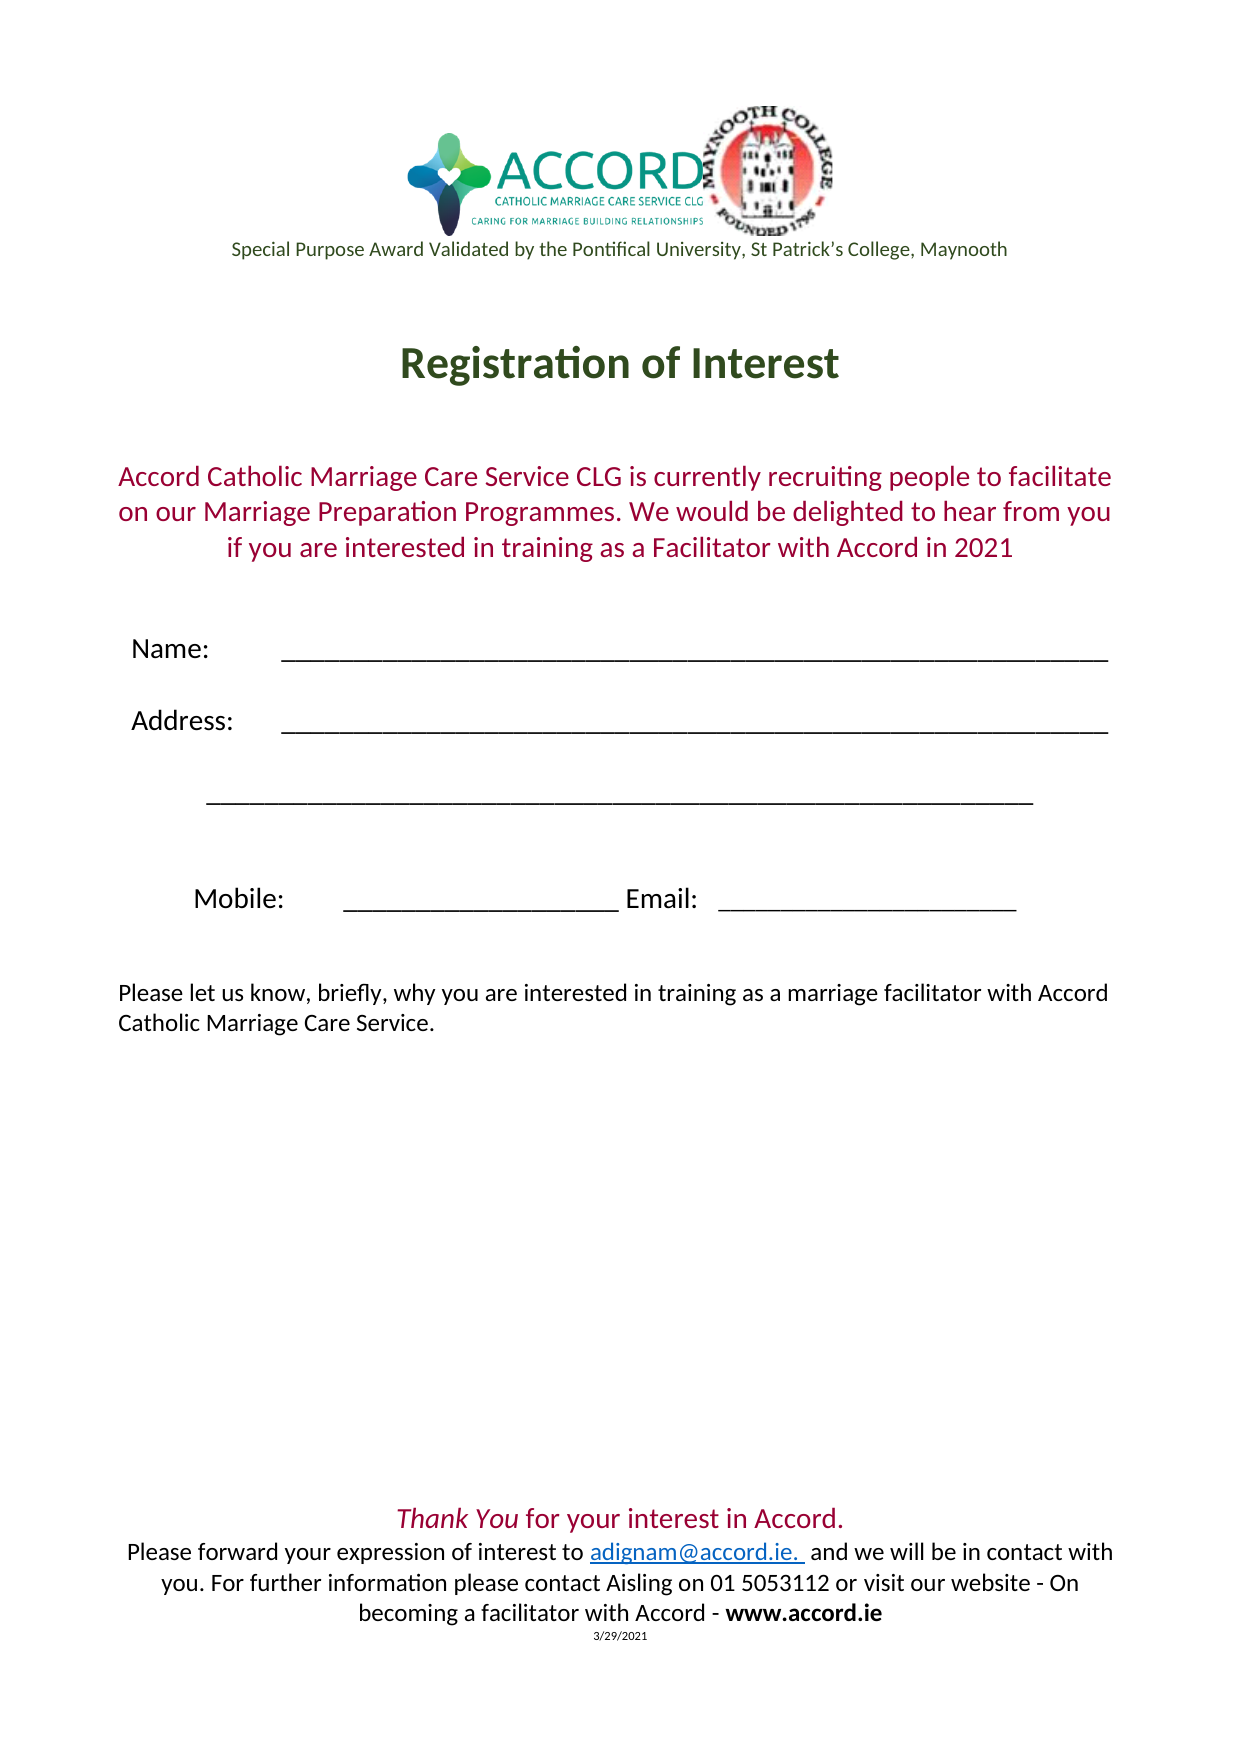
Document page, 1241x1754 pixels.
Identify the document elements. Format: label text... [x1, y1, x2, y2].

text if you are interested in training as a Facilitator with Accord in 2021 [118, 529, 1122, 564]
text Please let us know, briefly, why you are interested in training as a marriage facilitator with Accord Catholic Marriage Care Service. [118, 977, 1122, 1038]
text Thank You for your interest in Accord. [118, 1501, 1122, 1536]
text Special Purpose Award Validated by the Pontifical University, St Patrick’s College, Maynooth [118, 236, 1122, 261]
text Accord Catholic Marriage Care Service CLG is currently recruiting people to facilitate on our Marriage Preparation Programmes. We would be delighted to hear from you [118, 458, 1122, 529]
text Mobile: ___________________ Email: ________________________ [118, 880, 1122, 916]
text Name: _________________________________________________________ [118, 631, 1122, 666]
text Registration of Interest [118, 334, 1122, 390]
text 3/29/2021 [118, 1628, 1122, 1643]
text Address: _________________________________________________________ [118, 702, 1122, 737]
picture [702, 106, 833, 236]
text Please forward your expression of interest to adignam@accord.ie. and we will be in contact with you. For further information please contact Aisling on 01 5053112 or visit our website - On becoming a facilitator with Accord - www.accord.ie [118, 1536, 1122, 1628]
text _________________________________________________________ [118, 773, 1122, 809]
